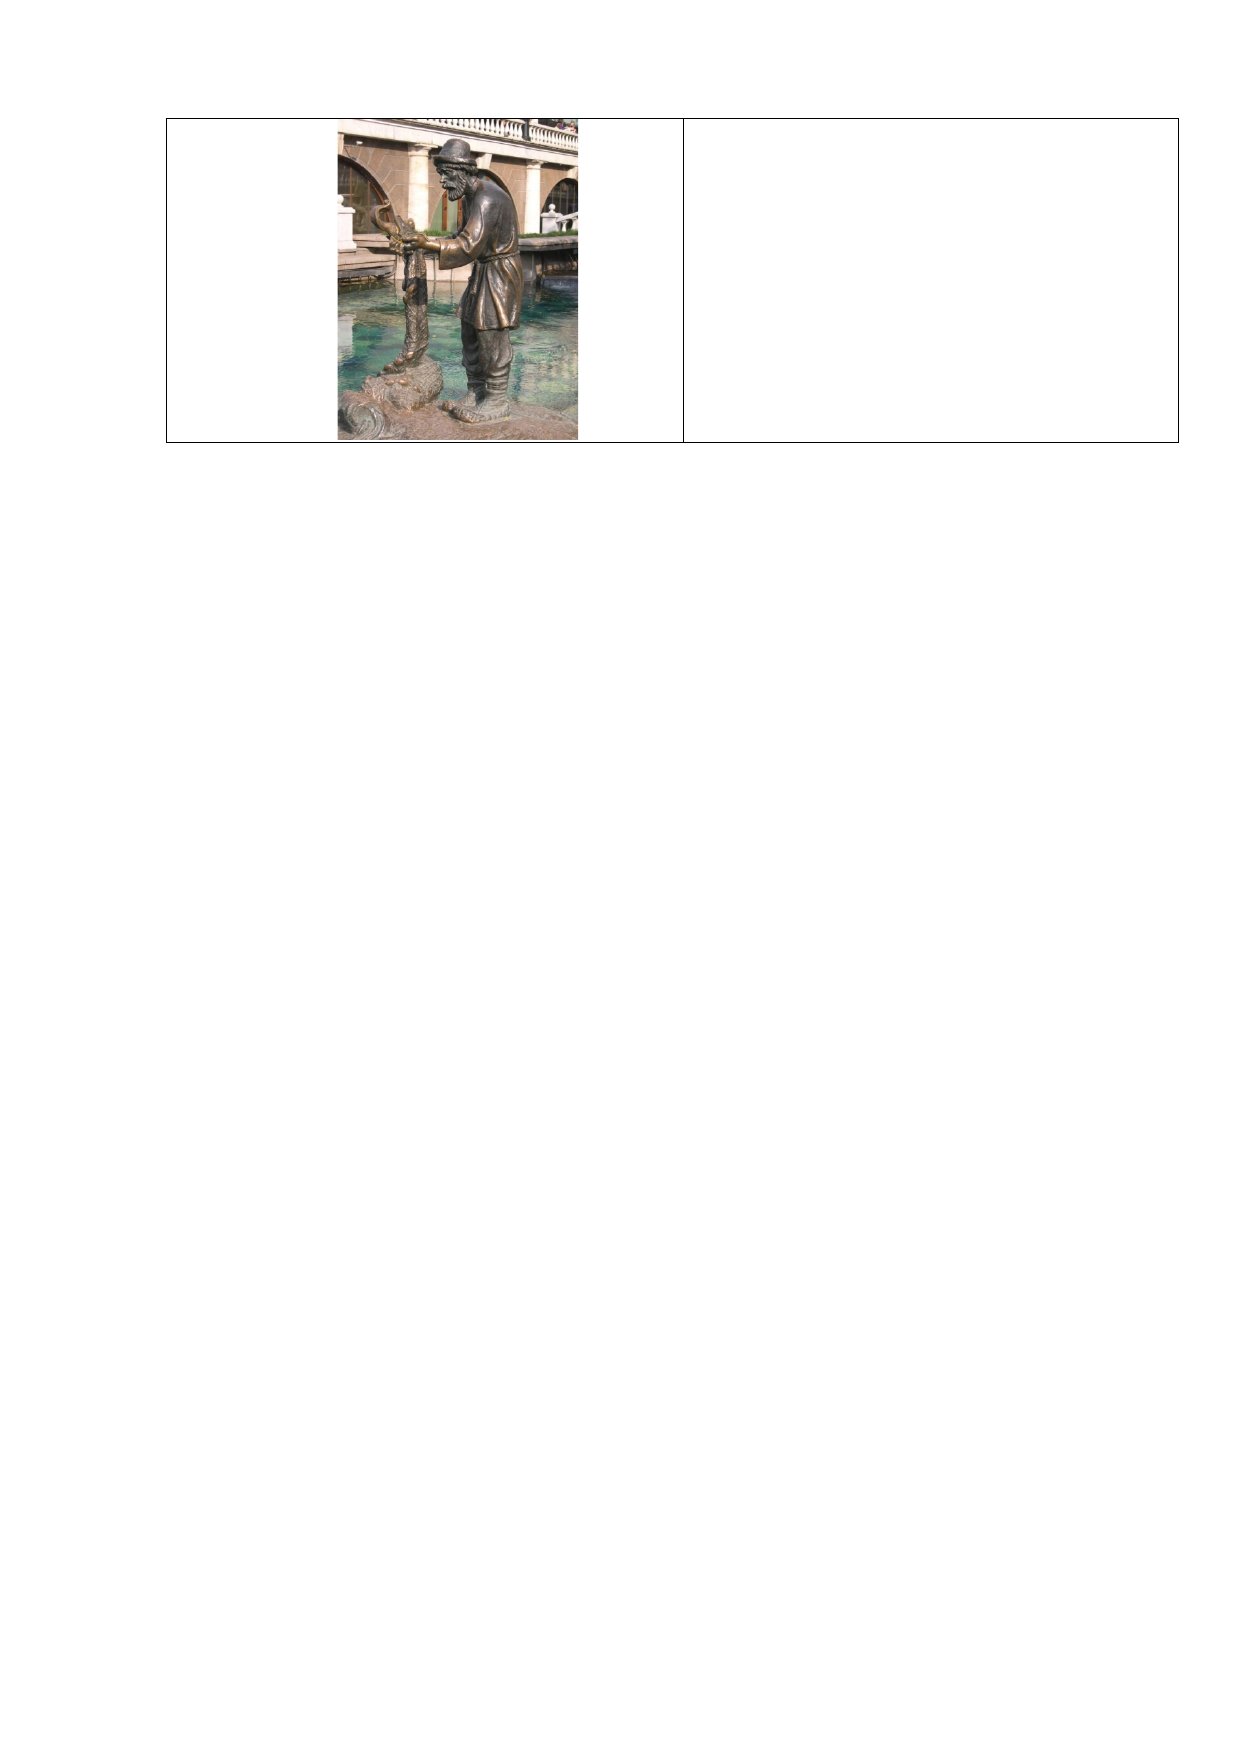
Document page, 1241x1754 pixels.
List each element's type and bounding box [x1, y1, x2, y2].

table_cell [684, 119, 1178, 442]
table_cell [167, 119, 683, 442]
picture [337, 119, 579, 440]
